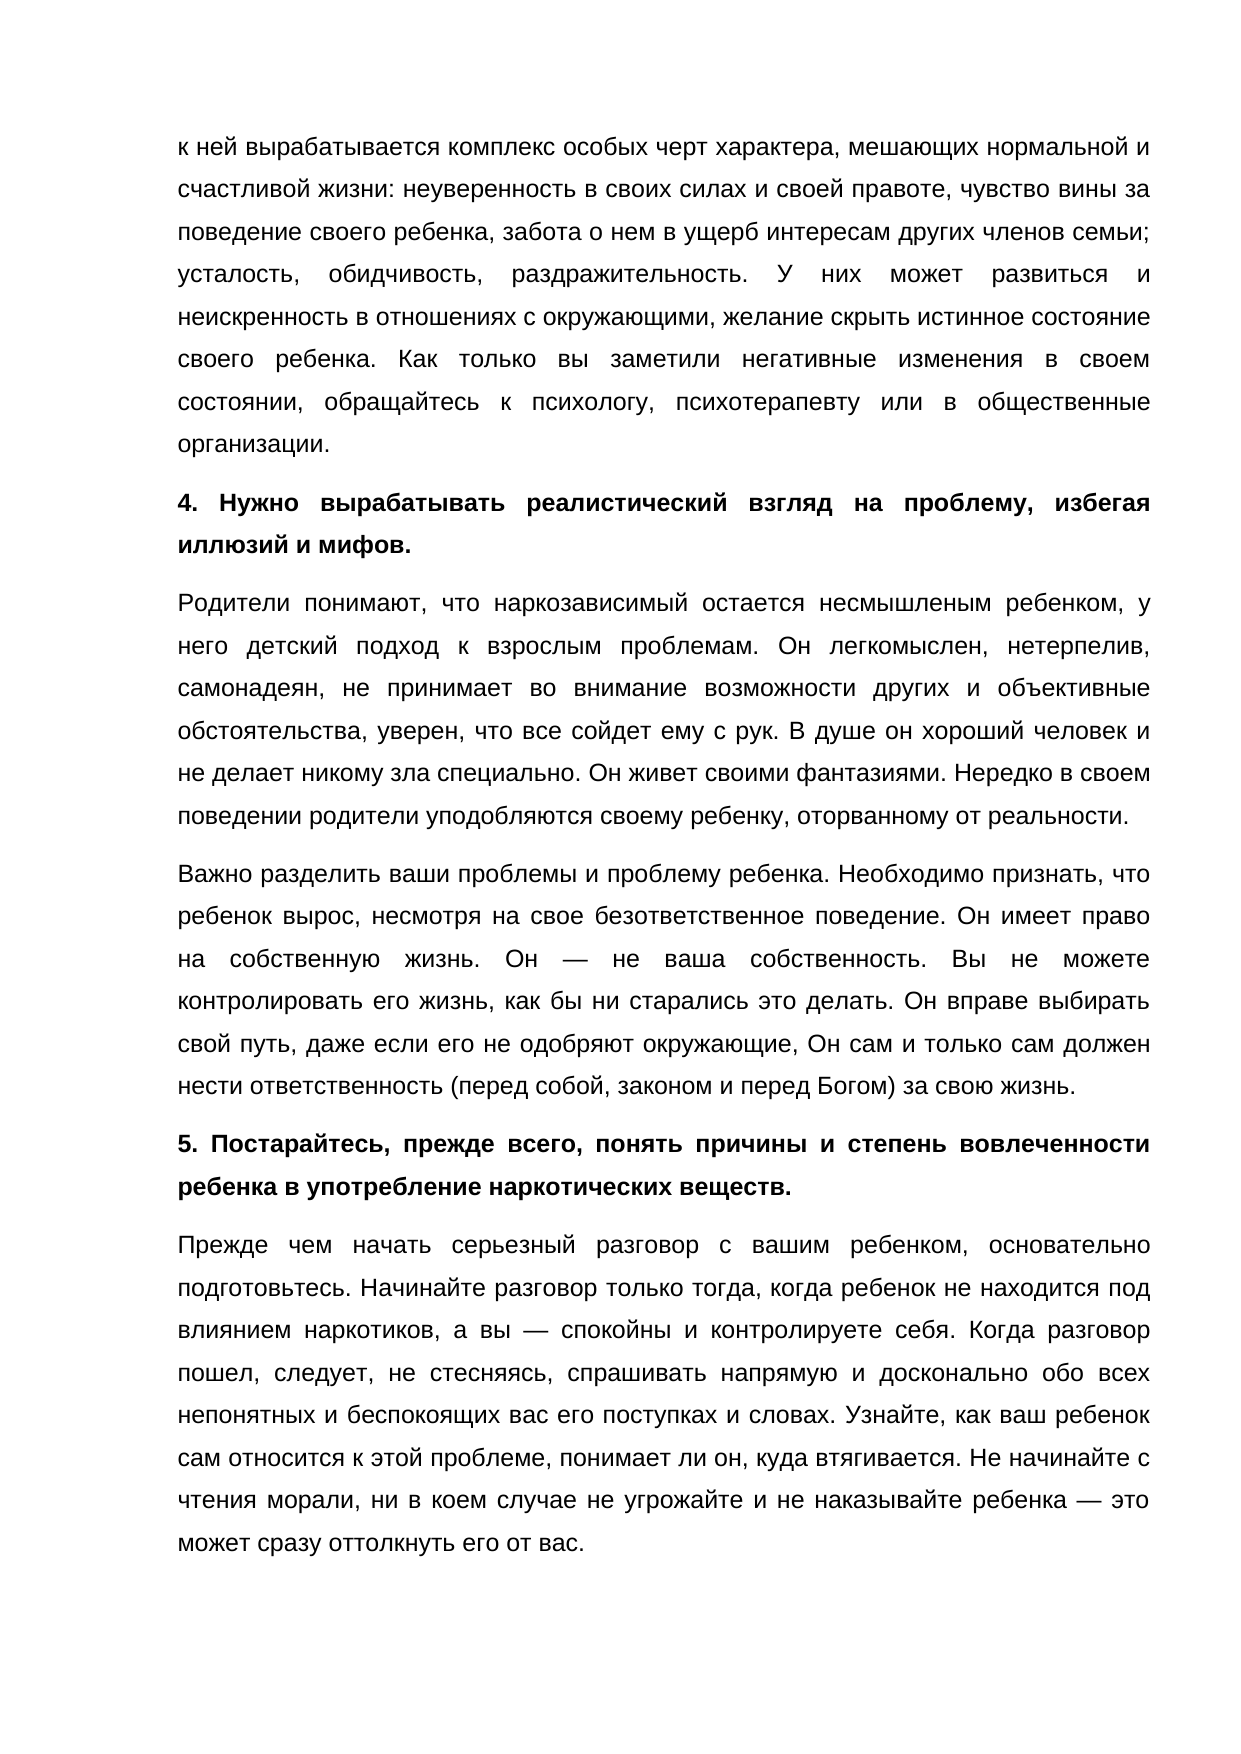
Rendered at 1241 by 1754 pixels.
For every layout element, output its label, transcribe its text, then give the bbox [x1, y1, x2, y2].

text 4. Нужно вырабатывать реалистический взгляд на проблему, избегая иллюзий и мифов. [177, 474, 1152, 559]
text Родители понимают, что наркозависимый остается несмышленым ребенком, у него детский подход к взрослым проблемам. Он легкомыслен, нетерпелив, самонадеян, не принимает во внимание возможности других и объективные обстоятельства, уверен, что все сойдет ему с рук. В душе он хороший человек и не делает никому зла специально. Он живет своими фантазиями. Нередко в своем поведении родители уподобляются своему ребенку, оторванному от реальности. [177, 574, 1152, 829]
text Прежде чем начать серьезный разговор с вашим ребенком, основательно подготовьтесь. Начинайте разговор только тогда, когда ребенок не находится под влиянием наркотиков, а вы — спокойны и контролируете себя. Когда разговор пошел, следует, не стесняясь, спрашивать напрямую и досконально обо всех непонятных и беспокоящих вас его поступках и словах. Узнайте, как ваш ребенок сам относится к этой проблеме, понимает ли он, куда втягивается. Не начинайте с чтения морали, ни в коем случае не угрожайте и не наказывайте ребенка — это может сразу оттолкнуть его от вас. [177, 1216, 1152, 1556]
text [177, 118, 1152, 458]
text Важно разделить ваши проблемы и проблему ребенка. Необходимо признать, что ребенок вырос, несмотря на свое безответственное поведение. Он имеет право на собственную жизнь. Он — не ваша собственность. Вы не можете контролировать его жизнь, как бы ни старались это делать. Он вправе выбирать свой путь, даже если его не одобряют окружающие, Он сам и только сам должен нести ответственность (перед собой, законом и перед Богом) за свою жизнь. [177, 845, 1152, 1100]
text 5. Постарайтесь, прежде всего, понять причины и степень вовлеченности ребенка в употребление наркотических веществ. [177, 1116, 1152, 1201]
